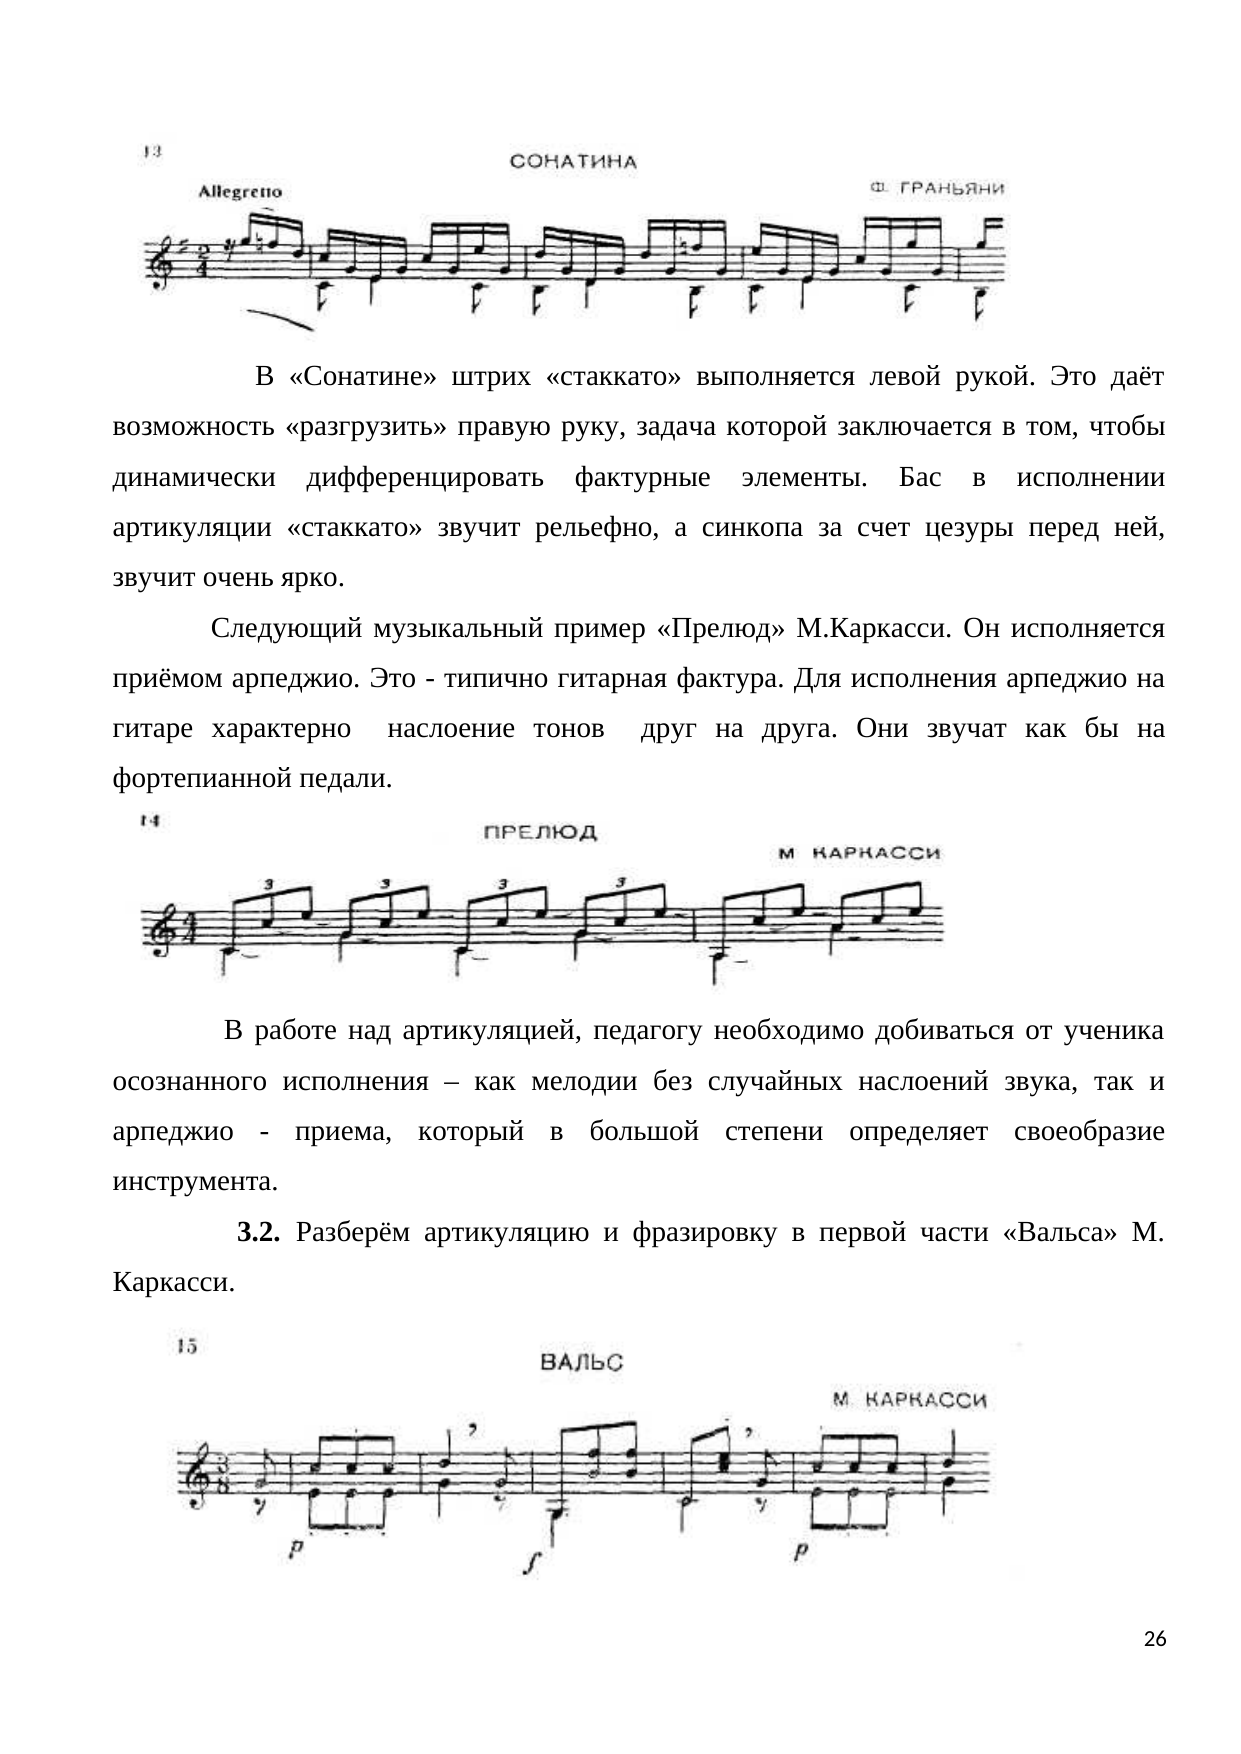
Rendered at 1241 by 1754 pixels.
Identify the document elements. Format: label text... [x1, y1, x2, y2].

text В работе над артикуляцией, педагогу необходимо добиваться от ученика осознанного исполнения – как мелодии без случайных наслоений звука, так и арпеджио - приема, который в большой степени определяет своеобразие инструмента. [112, 1012, 1167, 1197]
picture [112, 1314, 1047, 1582]
picture [112, 811, 973, 999]
text В «Сонатине» штрих «стаккато» выполняется левой рукой. Это даёт возможность «разгрузить» правую руку, задача которой заключается в том, чтобы динамически дифференцировать фактурные элементы. Бас в исполнении артикуляции «стаккато» звучит рельефно, а синкопа за счет цезуры перед ней, звучит очень ярко. [112, 358, 1167, 593]
text Следующий музыкальный пример «Прелюд» М.Каркасси. Он исполняется приёмом арпеджио. Это - типично гитарная фактура. Для исполнения арпеджио на гитаре характерно наслоение тонов друг на друга. Они звучат как бы на фортепианной педали. [112, 610, 1167, 794]
picture [112, 132, 1027, 345]
text 3.2. Разберём артикуляцию и фразировку в первой части «Вальса» М. Каркасси. [112, 1214, 1167, 1297]
